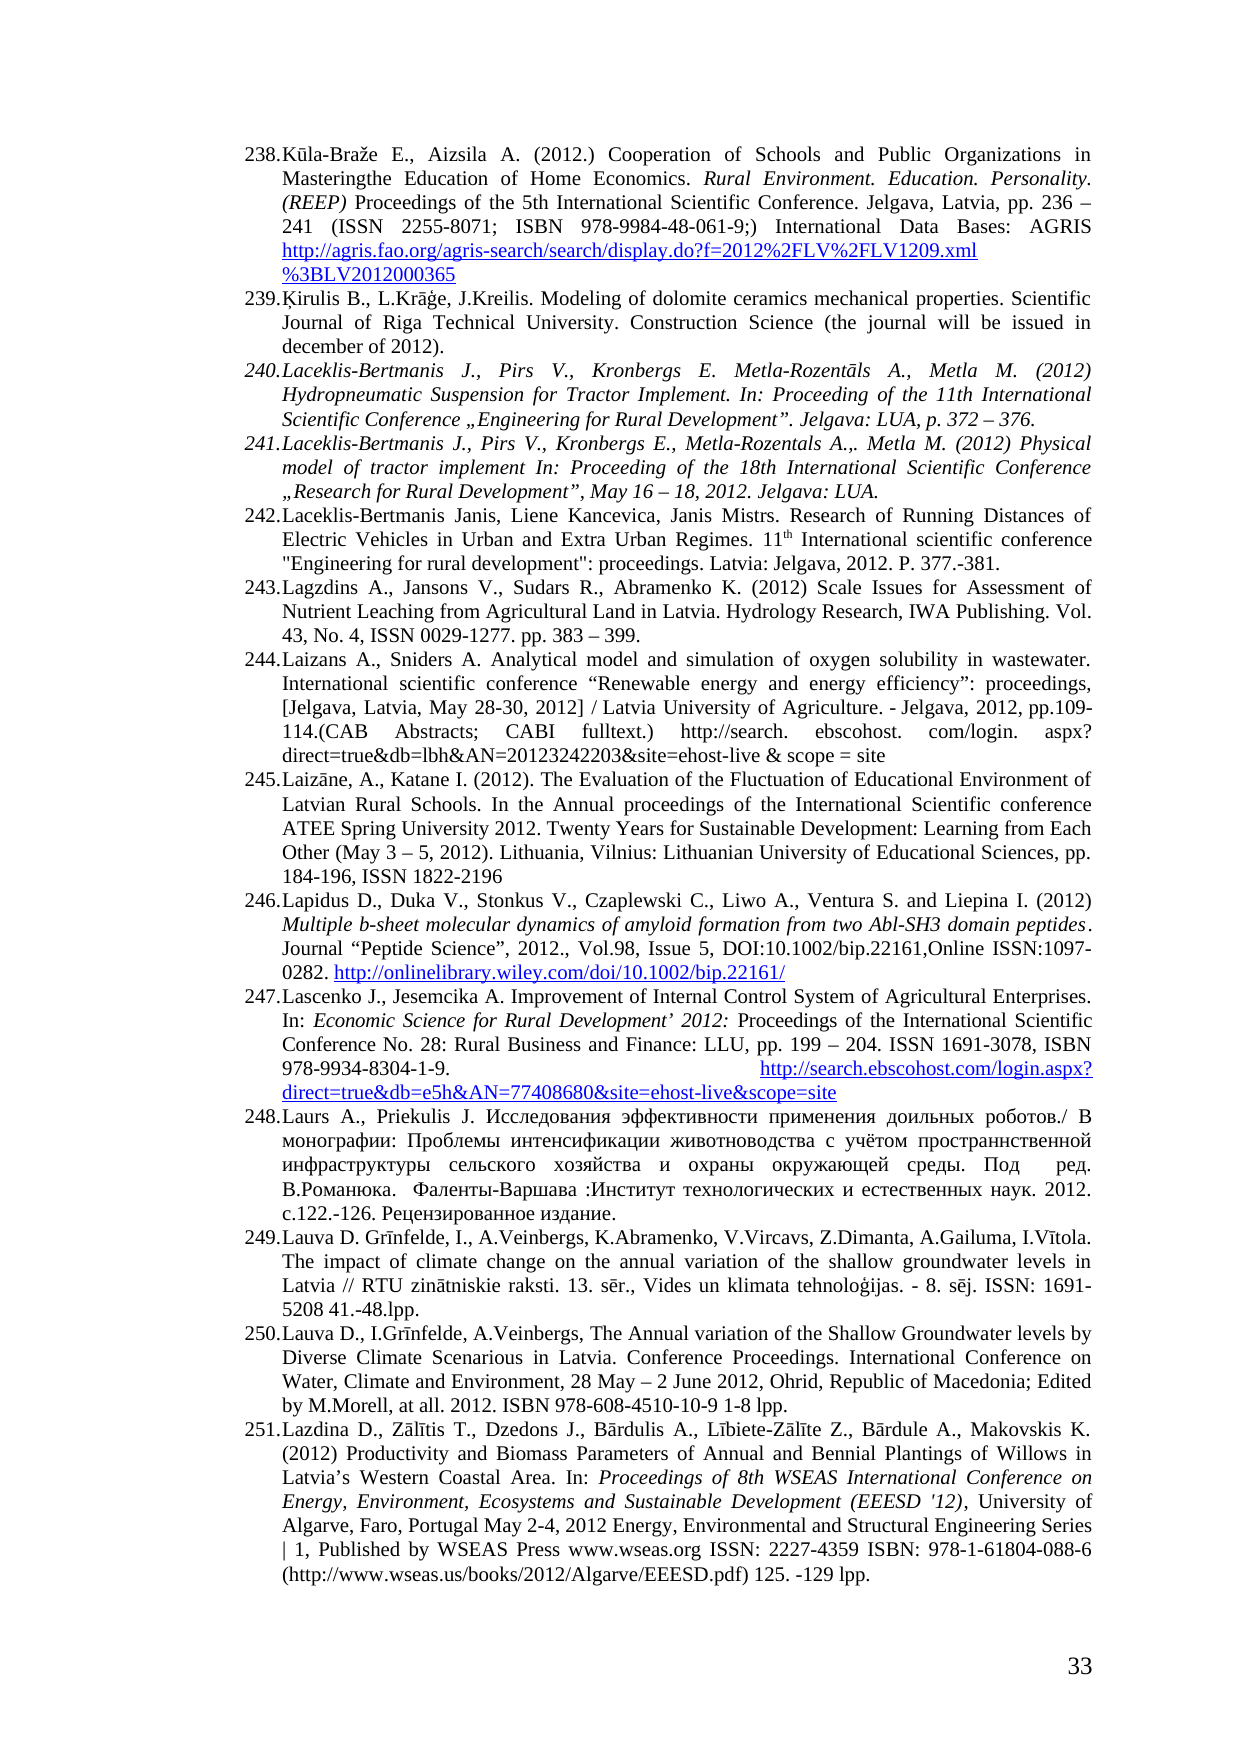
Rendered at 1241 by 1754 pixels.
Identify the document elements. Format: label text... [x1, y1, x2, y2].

list Laizāne, A., Katane I. (2012). The Evaluation of the Fluctuation of Educational Environment of Latvian Rural Schools. In the Annual proceedings of the International Scientific conference ATEE Spring University 2012. Twenty Years for Sustainable Development: Learning from Each Other (May 3 – 5, 2012). Lithuania, Vilnius: Lithuanian University of Educational Sciences, pp. 184-196, ISSN 1822-2196 [244, 767, 1092, 888]
list Laceklis-Bertmanis J., Pirs V., Kronbergs E. Metla-Rozentāls A., Metla M. (2012) Hydropneumatic Suspension for Tractor Implement. In: Proceeding of the 11th International Scientific Conference „Engineering for Rural Development”. Jelgava: LUA, p. 372 – 376. [244, 358, 1092, 431]
list Lapidus D., Duka V., Stonkus V., Czaplewski C., Liwo A., Ventura S. and Liepina I. (2012) Multiple b-sheet molecular dynamics of amyloid formation from two Abl-SH3 domain peptides. Journal “Peptide Science”, 2012., Vol.98, Issue 5, DOI:10.1002/bip.22161,Online ISSN:1097-0282. http://onlinelibrary.wiley.com/doi/10.1002/bip.22161/ [244, 888, 1092, 984]
list Laceklis-Bertmanis J., Pirs V., Kronbergs E., Metla-Rozentals A.,. Metla M. (2012) Physical model of tractor implement In: Proceeding of the 18th International Scientific Conference „Research for Rural Development”, May 16 – 18, 2012. Jelgava: LUA. [244, 431, 1092, 503]
list Lagzdins A., Jansons V., Sudars R., Abramenko K. (2012) Scale Issues for Assessment of Nutrient Leaching from Agricultural Land in Latvia. Hydrology Research, IWA Publishing. Vol. 43, No. 4, ISSN 0029-1277. pp. 383 – 399. [244, 575, 1092, 647]
list Lazdina D., Zālītis T., Dzedons J., Bārdulis A., Lībiete-Zālīte Z., Bārdule A., Makovskis K. (2012) Productivity and Biomass Parameters of Annual and Bennial Plantings of Willows in Latvia’s Western Coastal Area. In: Proceedings of 8th WSEAS International Conference on Energy, Environment, Ecosystems and Sustainable Development (EEESD '12), University of Algarve, Faro, Portugal May 2-4, 2012 Energy, Environmental and Structural Engineering Series | 1, Published by WSEAS Press www.wseas.org ISSN: 2227-4359 ISBN: 978-1-61804-088-6 (http://www.wseas.us/books/2012/Algarve/EEESD.pdf) 125. -129 lpp. [244, 1417, 1092, 1586]
list Laceklis-Bertmanis Janis, Liene Kancevica, Janis Mistrs. Research of Running Distances of Electric Vehicles in Urban and Extra Urban Regimes. 11th International scientific conference "Engineering for rural development": proceedings. Latvia: Jelgava, 2012. P. 377.-381. [244, 503, 1092, 575]
list Ķirulis B., L.Krāģe, J.Kreilis. Modeling of dolomite ceramics mechanical properties. Scientific Journal of Riga Technical University. Construction Science (the journal will be issued in december of 2012). [244, 286, 1092, 358]
list Laurs A., Priekulis J. Исследования эффективности применения доильных роботов./ В монографии: Проблемы интенсификации животноводства с учётом пространнственной инфраструктуры сельского хозяйства и охраны окружающей среды. Под ред. В.Романюка. Фаленты-Варшава :Институт технологических и естественных наук. 2012. c.122.-126. Рецензированное издание. [244, 1104, 1092, 1224]
list Lauva D., I.Grīnfelde, A.Veinbergs, The Annual variation of the Shallow Groundwater levels by Diverse Climate Scenarious in Latvia. Conference Proceedings. International Conference on Water, Climate and Environment, 28 May – 2 June 2012, Ohrid, Republic of Macedonia; Edited by M.Morell, at all. 2012. ISBN 978-608-4510-10-9 1-8 lpp. [244, 1321, 1092, 1417]
list Lascenko J., Jesemcika A. Improvement of Internal Control System of Agricultural Enterprises. In: Economic Science for Rural Development’ 2012: Proceedings of the International Scientific Conference No. 28: Rural Business and Finance: LLU, pp. 199 – 204. ISSN 1691-3078, ISBN 978-9934-8304-1-9. http://search.ebscohost.com/login.aspx?direct=true&db=e5h&AN=77408680&site=ehost-live&scope=site [244, 984, 1092, 1104]
list Lauva D. Grīnfelde, I., A.Veinbergs, K.Abramenko, V.Vircavs, Z.Dimanta, A.Gailuma, I.Vītola. The impact of climate change on the annual variation of the shallow groundwater levels in Latvia // RTU zinātniskie raksti. 13. sēr., Vides un klimata tehnoloģijas. - 8. sēj. ISSN: 1691-5208 41.-48.lpp. [244, 1224, 1092, 1321]
list Laizans A., Sniders A. Analytical model and simulation of oxygen solubility in wastewater. International scientific conference “Renewable energy and energy efficiency”: proceedings, [Jelgava, Latvia, May 28-30, 2012] / Latvia University of Agriculture. - Jelgava, 2012, pp.109-114.(CAB Abstracts; CABI fulltext.) http://search. ebscohost. com/login. aspx?direct=true&db=lbh&AN=20123242203&site=ehost-live & scope = site [244, 647, 1092, 767]
list Kūla-Braže E., Aizsila A. (2012.) Cooperation of Schools and Public Organizations in Masteringthe Education of Home Economics. Rural Environment. Education. Personality. (REEP) Proceedings of the 5th International Scientific Conference. Jelgava, Latvia, pp. 236 – 241 (ISSN 2255-8071; ISBN 978-9984-48-061-9;) International Data Bases: AGRIS http://agris.fao.org/agris-search/search/display.do?f=2012%2FLV%2FLV1209.xml%3BLV2012000365 [244, 142, 1092, 286]
